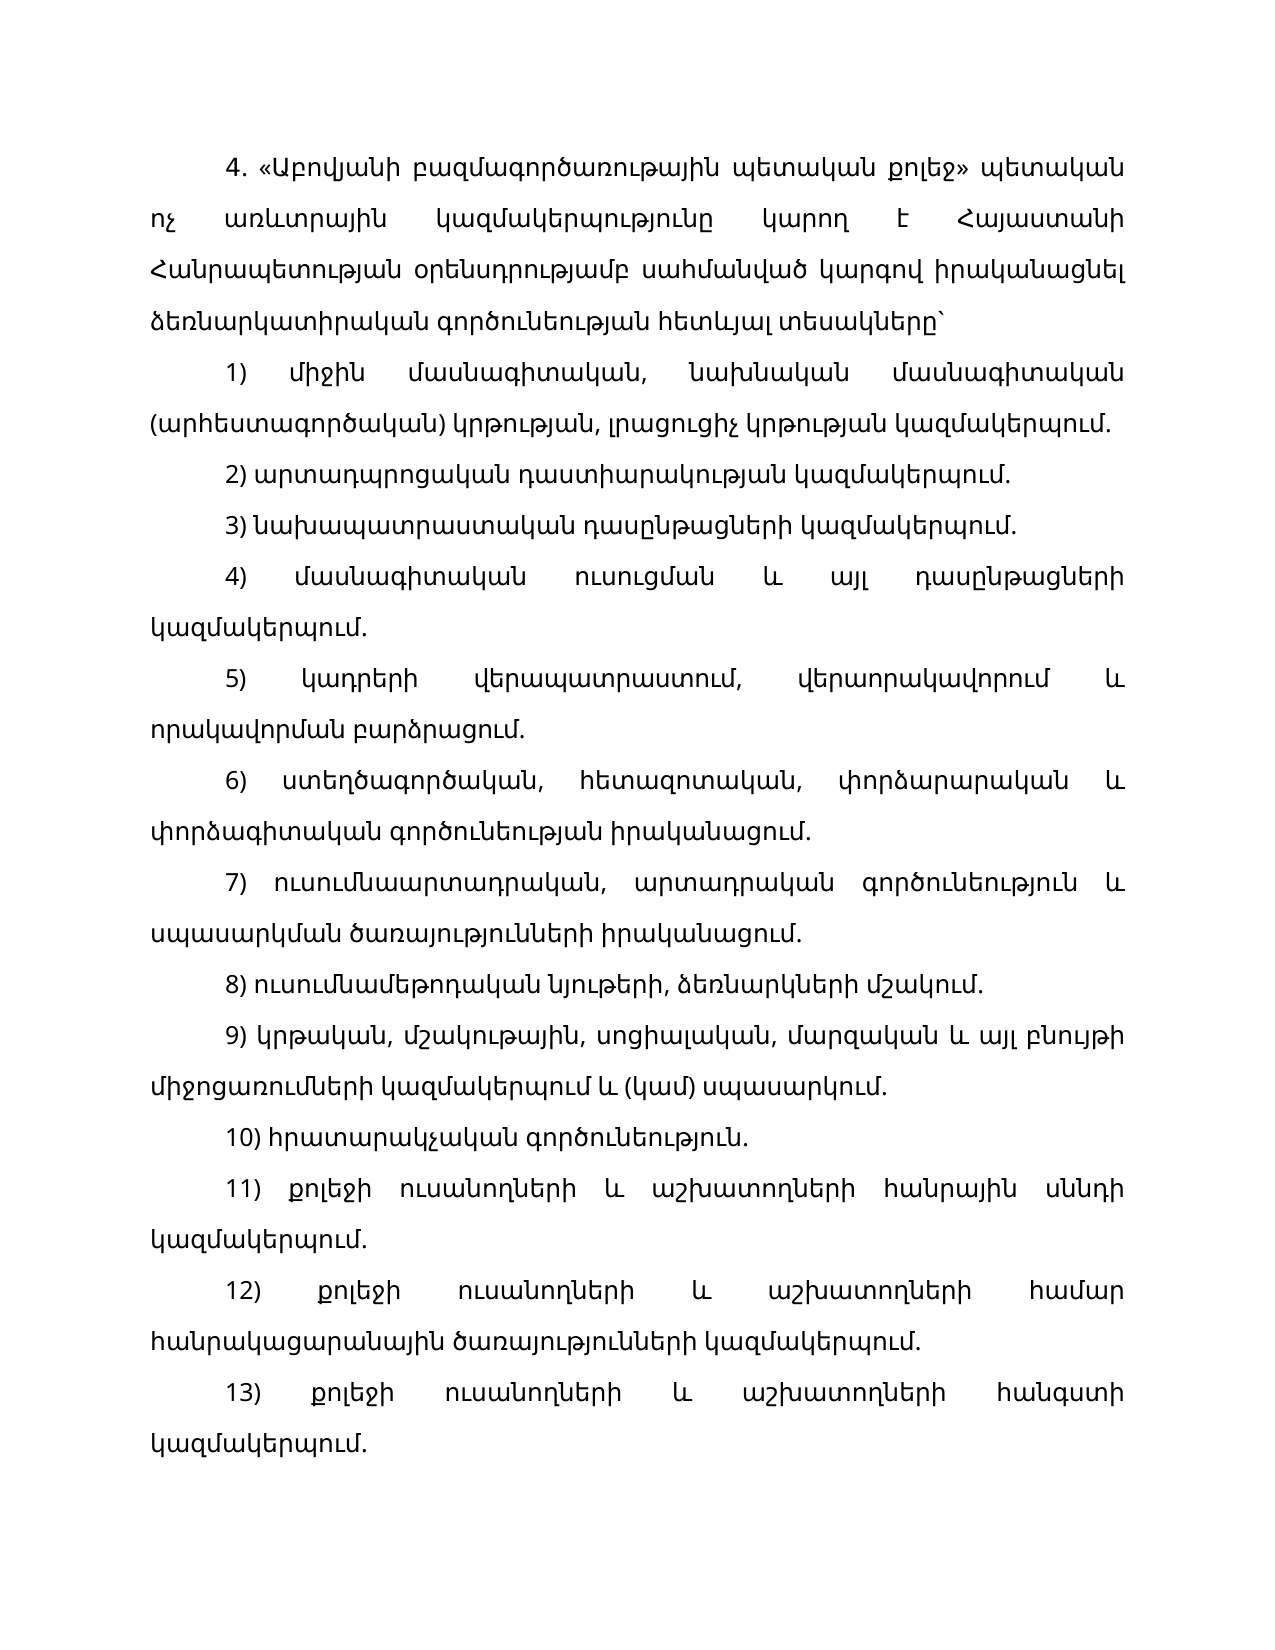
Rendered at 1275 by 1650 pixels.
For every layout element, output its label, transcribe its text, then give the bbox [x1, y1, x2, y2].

text 11) քոլեջի ուսանողների և աշխատողների հանրային սննդի կազմակերպում. [150, 1171, 1125, 1256]
text 9) կրթական, մշակութային, սոցիալական, մարզական և այլ բնույթի միջոցառումների կազմակերպում և (կամ) սպասարկում. [150, 1018, 1125, 1103]
text 2) արտադպրոցական դաստիարակության կազմակերպում. [150, 456, 1125, 490]
text 4. «Աբովյանի բազմագործառութային պետական քոլեջ» պետական ոչ առևտրային կազմակերպությունը կարող է Հայաստանի Հանրապետության օրենսդրությամբ սահմանված կարգով իրականացնել ձեռնարկատիրական գործունեության հետևյալ տեսակները` [150, 150, 1125, 337]
text 1) միջին մասնագիտական, նախնական մասնագիտական (արհեստագործական) կրթության, լրացուցիչ կրթության կազմակերպում. [150, 354, 1125, 439]
text 10) հրատարակչական գործունեություն. [150, 1120, 1125, 1154]
text 12) քոլեջի ուսանողների և աշխատողների համար հանրակացարանային ծառայությունների կազմակերպում. [150, 1273, 1125, 1358]
text 6) ստեղծագործական, հետազոտական, փորձարարական և փորձագիտական գործունեության իրականացում. [150, 762, 1125, 848]
text 4) մասնագիտական ուսուցման և այլ դասընթացների կազմակերպում. [150, 558, 1125, 643]
text 8) ուսումնամեթոդական նյութերի, ձեռնարկների մշակում. [150, 967, 1125, 1001]
text 3) նախապատրաստական դասընթացների կազմակերպում. [150, 507, 1125, 541]
text 7) ուսումնաարտադրական, արտադրական գործունեություն և սպասարկման ծառայությունների իրականացում. [150, 864, 1125, 950]
text 5) կադրերի վերապատրաստում, վերաորակավորում և որակավորման բարձրացում. [150, 660, 1125, 746]
text 13) քոլեջի ուսանողների և աշխատողների հանգստի կազմակերպում. [150, 1375, 1125, 1460]
